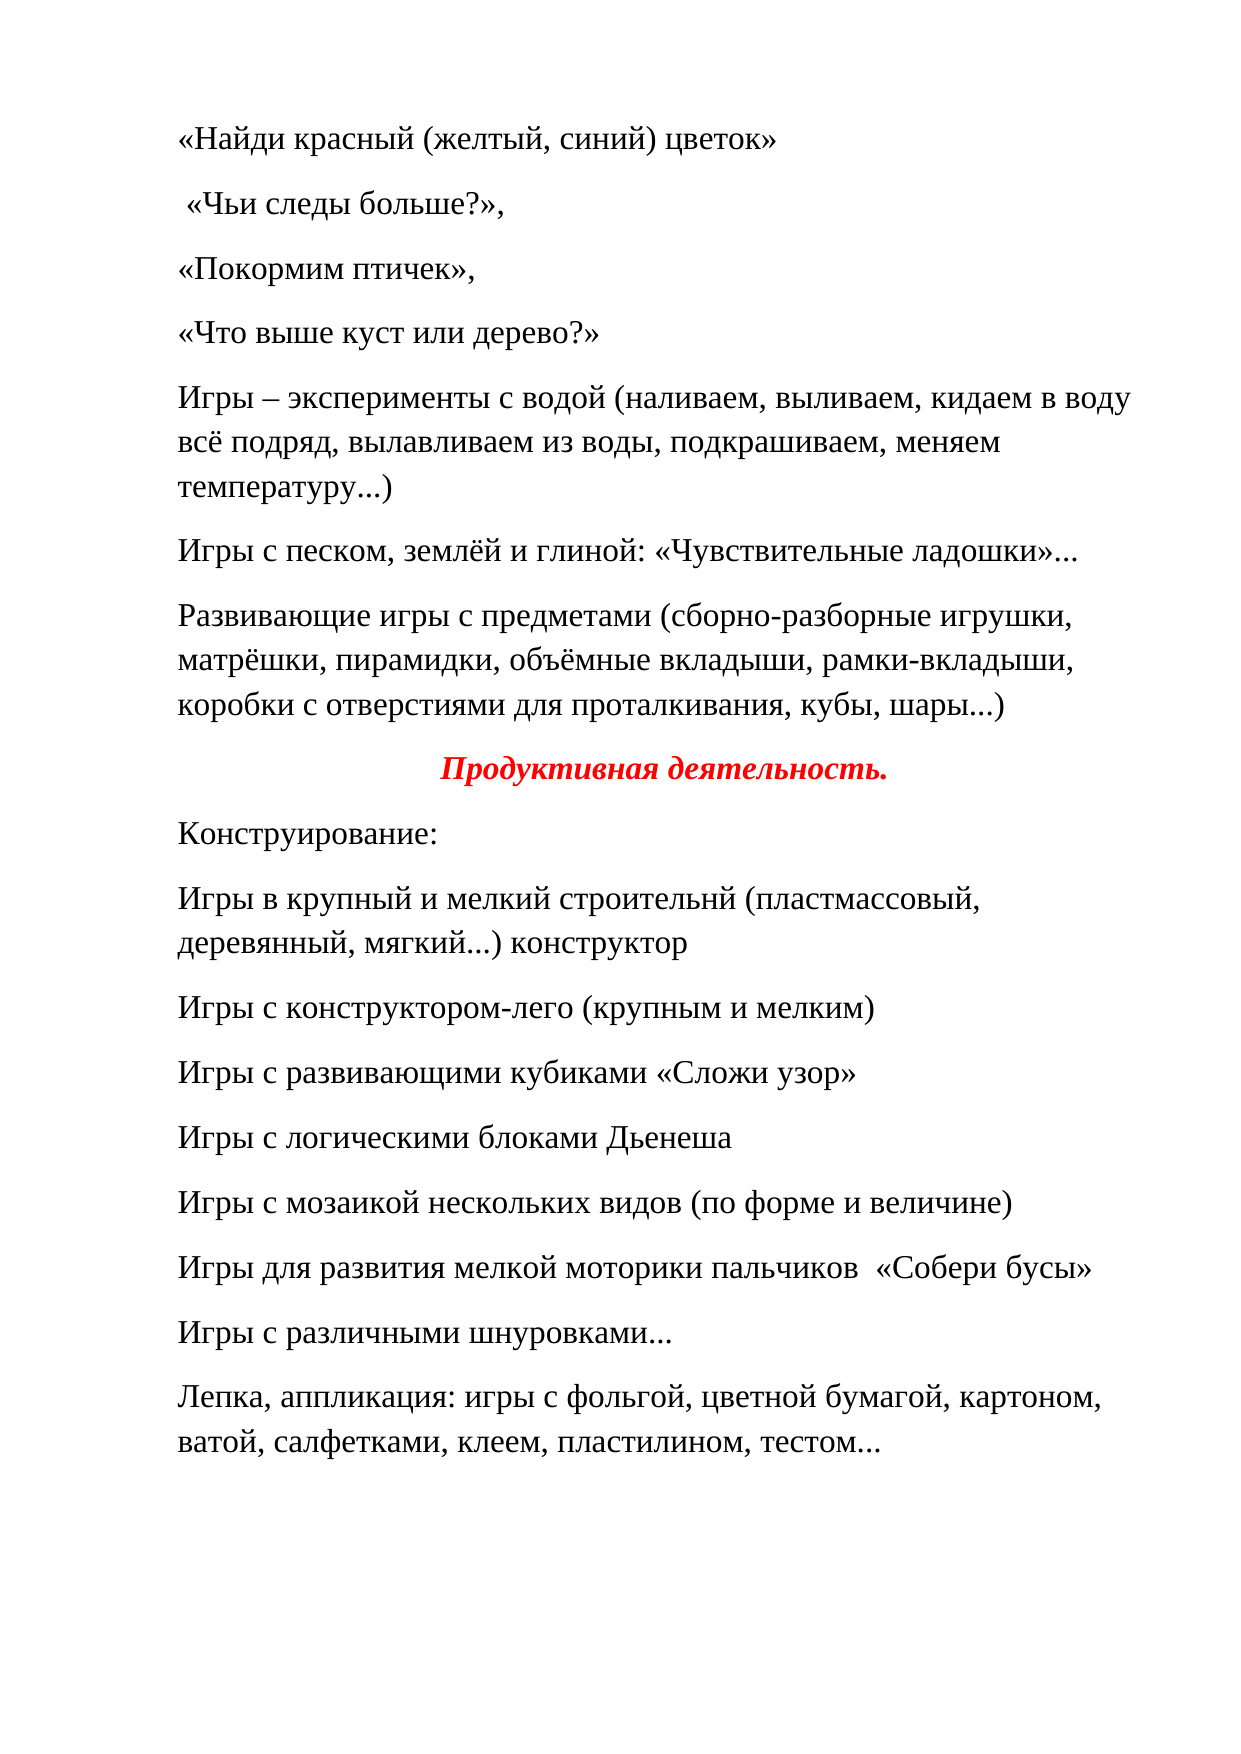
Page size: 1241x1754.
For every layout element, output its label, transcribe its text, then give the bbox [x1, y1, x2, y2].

text «Найди красный (желтый, синий) цветок» [177, 118, 1152, 156]
text Игры с различными шнуровками... [177, 1312, 1152, 1350]
text Игры с песком, землёй и глиной: «Чувствительные ладошки»... [177, 531, 1152, 569]
text Игры с развивающими кубиками «Сложи узор» [177, 1052, 1152, 1091]
text Игры – эксперименты с водой (наливаем, выливаем, кидаем в воду всё подряд, вылавливаем из воды, подкрашиваем, меняем температуру...) [177, 378, 1152, 504]
text «Чьи следы больше?», [177, 183, 1152, 221]
text «Покормим птичек», [177, 248, 1152, 286]
text «Что выше куст или дерево?» [177, 313, 1152, 351]
text Развивающие игры с предметами (сборно-разборные игрушки, матрёшки, пирамидки, объёмные вкладыши, рамки-вкладыши, коробки с отверстиями для проталкивания, кубы, шары...) [177, 596, 1152, 722]
text Игры с логическими блоками Дьенеша [177, 1117, 1152, 1156]
text Продуктивная деятельность. [177, 749, 1152, 787]
text Конструирование: [177, 813, 1152, 852]
text Лепка, аппликация: игры с фольгой, цветной бумагой, картоном, ватой, салфетками, клеем, пластилином, тестом... [177, 1377, 1152, 1459]
text Игры с мозаикой нескольких видов (по форме и величине) [177, 1182, 1152, 1220]
text Игры с конструктором-лего (крупным и мелким) [177, 987, 1152, 1026]
text Игры в крупный и мелкий строительнй (пластмассовый, деревянный, мягкий...) конструктор [177, 878, 1152, 961]
text Игры для развития мелкой моторики пальчиков «Собери бусы» [177, 1247, 1152, 1285]
